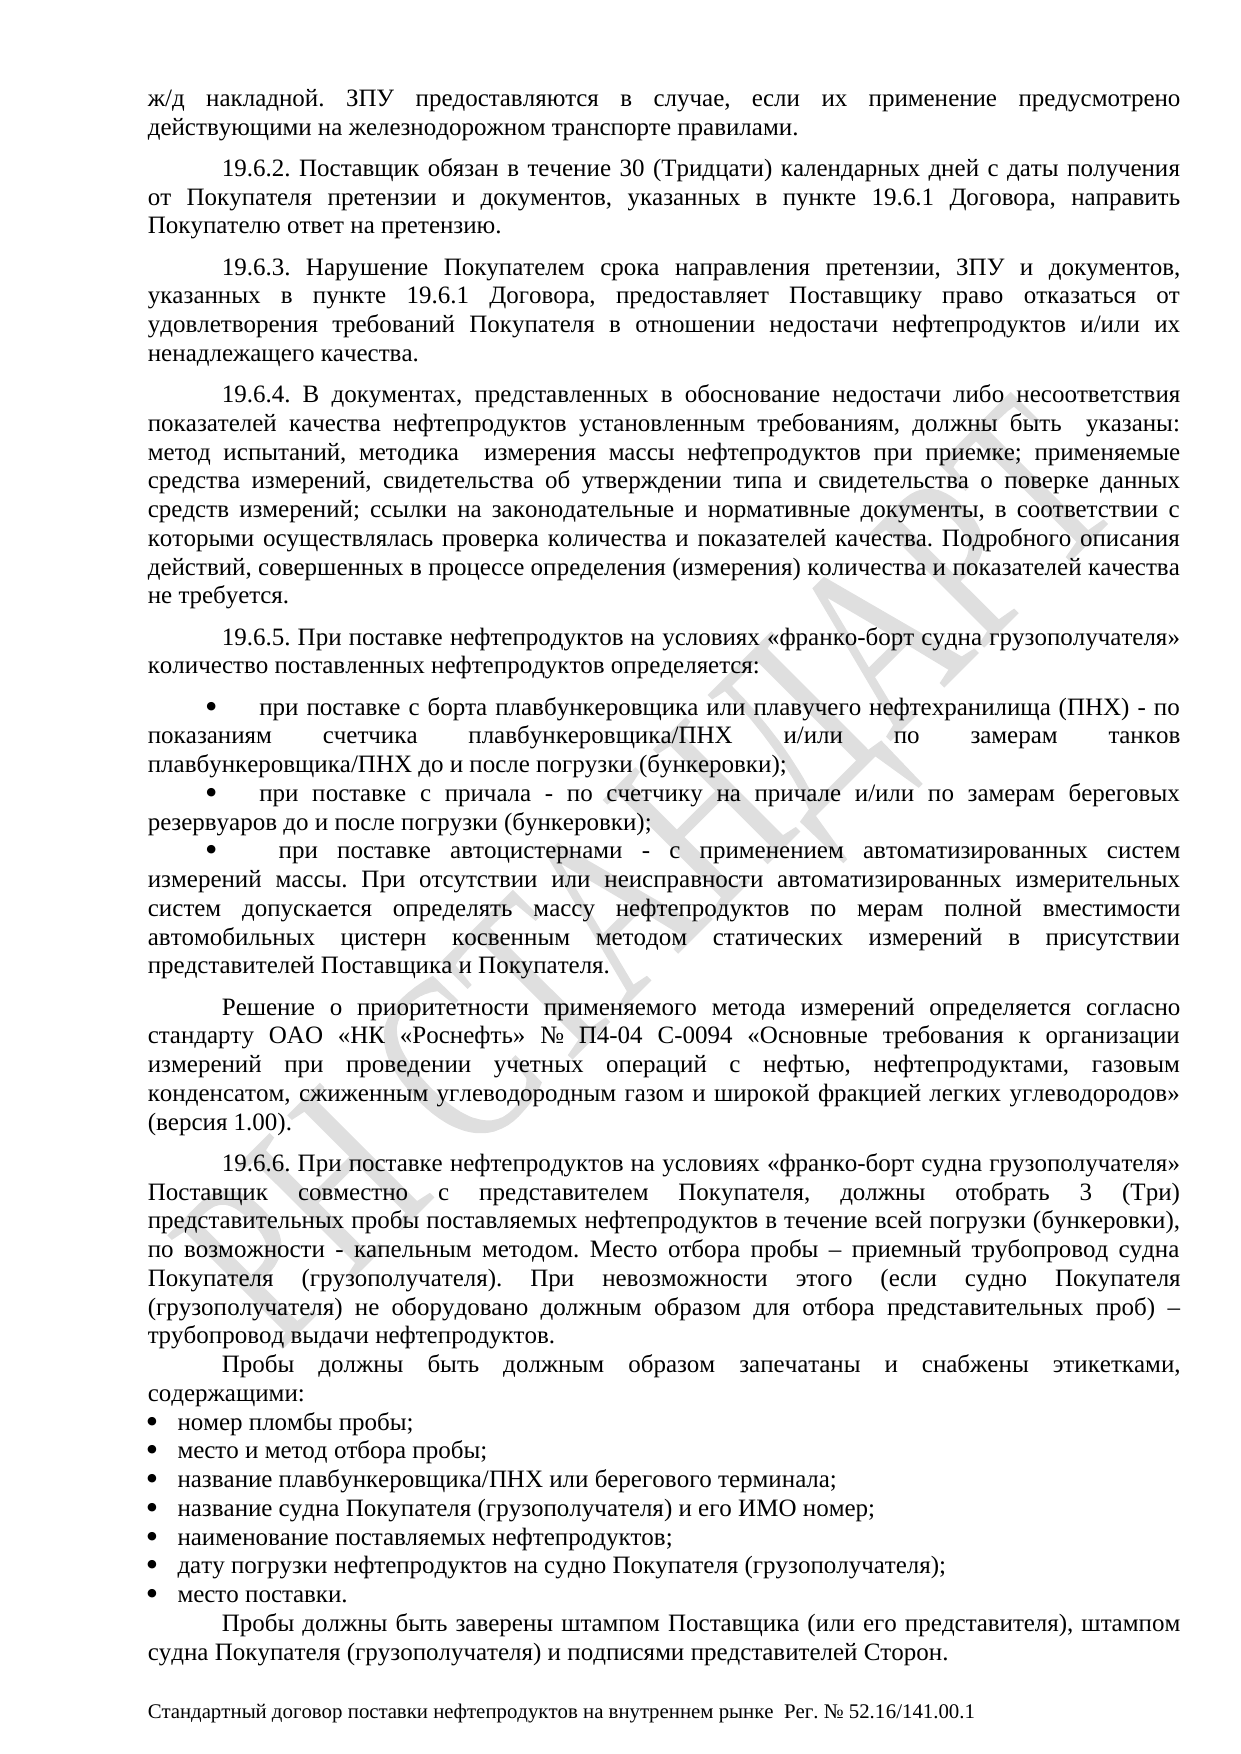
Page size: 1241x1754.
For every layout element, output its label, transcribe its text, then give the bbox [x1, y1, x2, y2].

list название судна Покупателя (грузополучателя) и его ИМО номер; [148, 1493, 1181, 1522]
list место и метод отбора пробы; [148, 1436, 1181, 1464]
list при поставке автоцистернами - с применением автоматизированных систем измерений массы. При отсутствии или неисправности автоматизированных измерительных систем допускается определять массу нефтепродуктов по мерам полной вместимости автомобильных цистерн косвенным методом статических измерений в присутствии представителей Поставщика и Покупателя. [148, 836, 1181, 979]
list 19.6.3. Нарушение Покупателем срока направления претензии, ЗПУ и документов, указанных в пункте 19.6.1 Договора, предоставляет Поставщику право отказаться от удовлетворения требований Покупателя в отношении недостачи нефтепродуктов и/или их ненадлежащего качества. [148, 252, 1181, 367]
list название плавбункеровщика/ПНХ или берегового терминала; [148, 1464, 1181, 1493]
list 19.6.5. При поставке нефтепродуктов на условиях «франко-борт судна грузополучателя» количество поставленных нефтепродуктов определяется: [148, 622, 1181, 679]
list 19.6.2. Поставщик обязан в течение 30 (Тридцати) календарных дней с даты получения от Покупателя претензии и документов, указанных в пункте 19.6.1 Договора, направить Покупателю ответ на претензию. [148, 153, 1181, 239]
list 19.6.6. При поставке нефтепродуктов на условиях «франко-борт судна грузополучателя» Поставщик совместно с представителем Покупателя, должны отобрать 3 (Три) представительных пробы поставляемых нефтепродуктов в течение всей погрузки (бункеровки), по возможности - капельным методом. Место отбора пробы – приемный трубопровод судна Покупателя (грузополучателя). При невозможности этого (если судно Покупателя (грузополучателя) не оборудовано должным образом для отбора представительных проб) – трубопровод выдачи нефтепродуктов. [148, 1148, 1181, 1349]
list место поставки. [148, 1579, 1181, 1608]
list Решение о приоритетности применяемого метода измерений определяется согласно стандарту ОАО «НК «Роснефть» № П4-04 С-0094 «Основные требования к организации измерений при проведении учетных операций с нефтью, нефтепродуктами, газовым конденсатом, сжиженным углеводородным газом и широкой фракцией легких углеводородов» (версия 1.00). [148, 992, 1181, 1136]
list дату погрузки нефтепродуктов на судно Покупателя (грузополучателя); [148, 1551, 1181, 1579]
list наименование поставляемых нефтепродуктов; [148, 1522, 1181, 1551]
text Пробы должны быть должным образом запечатаны и снабжены этикетками, содержащими: [148, 1349, 1181, 1407]
list при поставке с причала - по счетчику на причале и/или по замерам береговых резервуаров до и после погрузки (бункеровки); [148, 778, 1181, 836]
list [148, 83, 1181, 141]
list при поставке с борта плавбункеровщика или плавучего нефтехранилища (ПНХ) - по показаниям счетчика плавбункеровщика/ПНХ и/или по замерам танков плавбункеровщика/ПНХ до и после погрузки (бункеровки); [148, 692, 1181, 778]
list 19.6.4. В документах, представленных в обоснование недостачи либо несоответствия показателей качества нефтепродуктов установленным требованиям, должны быть указаны: метод испытаний, методика измерения массы нефтепродуктов при приемке; применяемые средства измерений, свидетельства об утверждении типа и свидетельства о поверке данных средств измерений; ссылки на законодательные и нормативные документы, в соответствии с которыми осуществлялась проверка количества и показателей качества. Подробного описания действий, совершенных в процессе определения (измерения) количества и показателей качества не требуется. [148, 379, 1181, 609]
list номер пломбы пробы; [148, 1407, 1181, 1436]
text Пробы должны быть заверены штампом Поставщика (или его представителя), штампом судна Покупателя (грузополучателя) и подписями представителей Сторон. [148, 1608, 1181, 1666]
